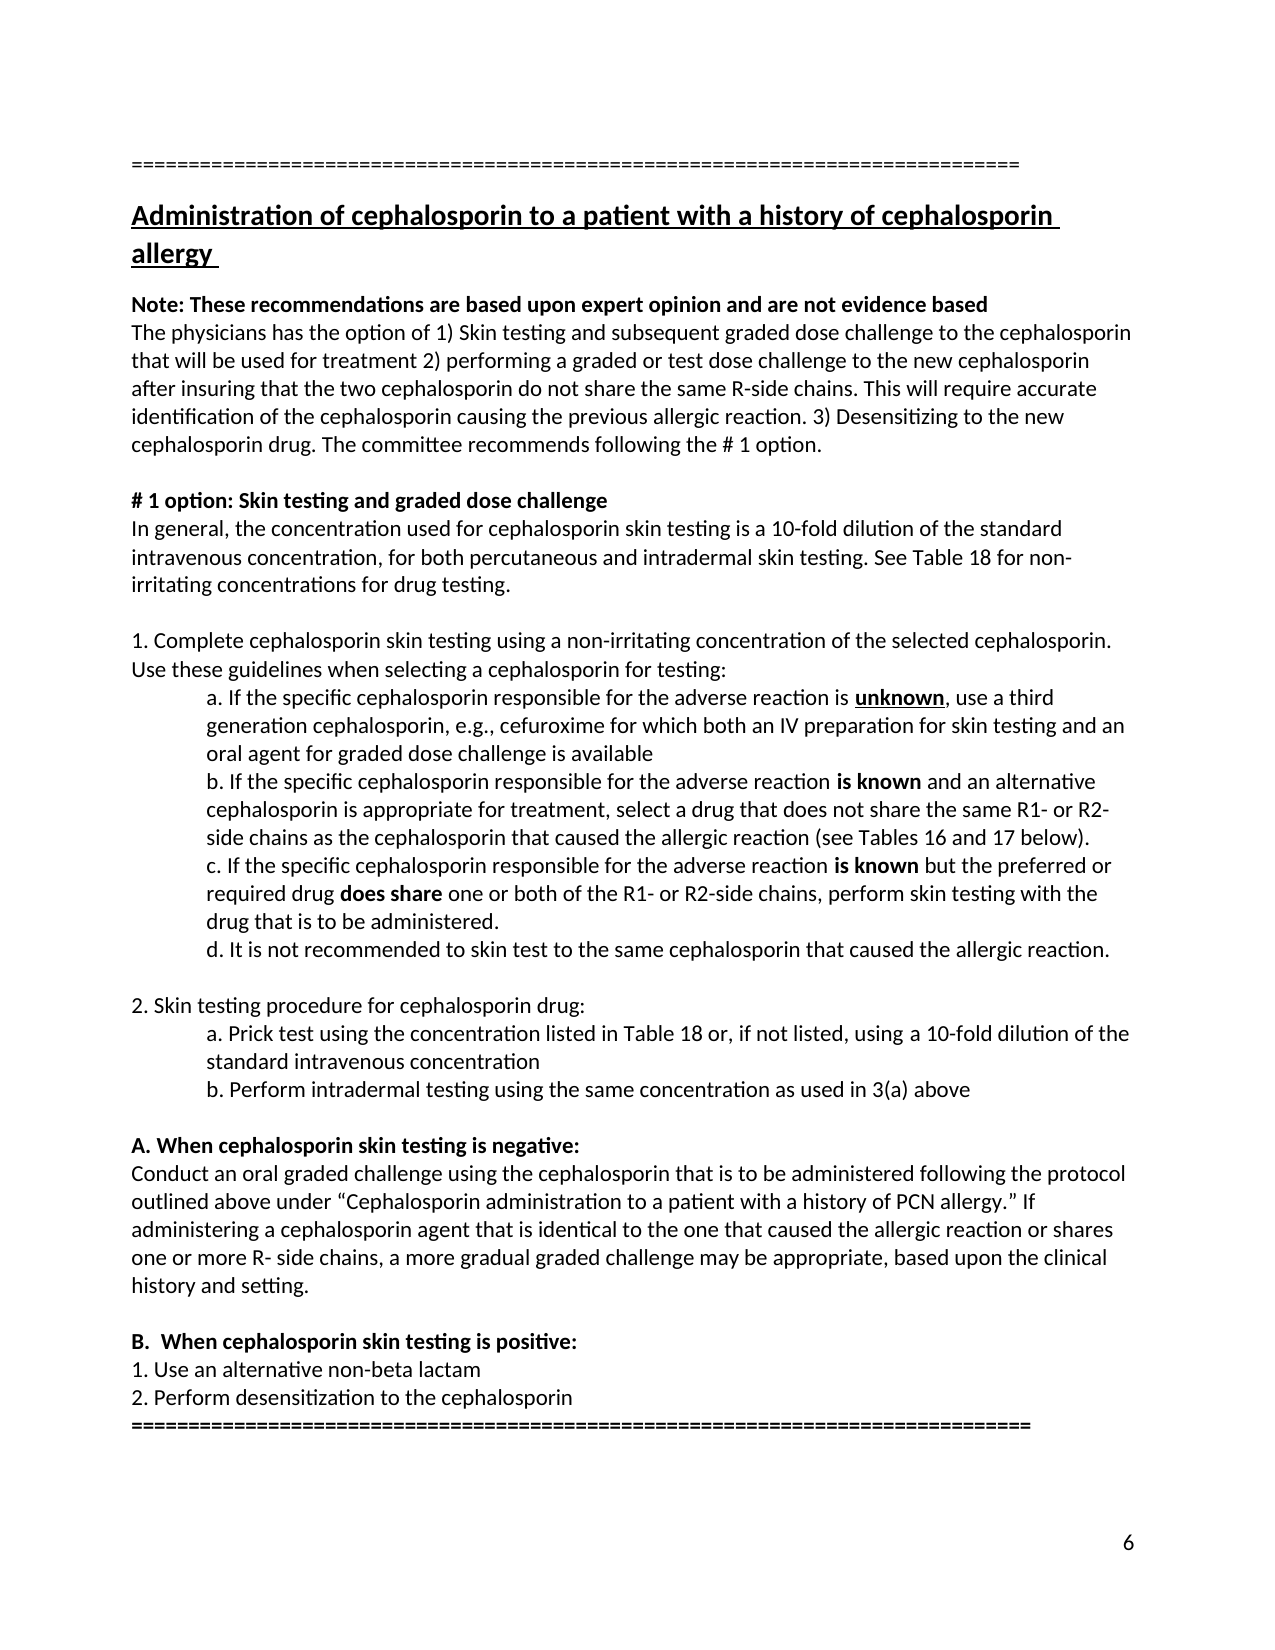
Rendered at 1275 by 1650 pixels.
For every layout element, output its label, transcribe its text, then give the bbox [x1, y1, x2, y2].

text 2. Perform desensitization to the cephalosporin [131, 1383, 1134, 1411]
text 1. Complete cephalosporin skin testing using a non-irritating concentration of the selected cephalosporin. Use these guidelines when selecting a cephalosporin for testing: [131, 627, 1134, 683]
text # 1 option: Skin testing and graded dose challenge [131, 487, 1134, 514]
text c. If the specific cephalosporin responsible for the adverse reaction is known but the preferred or required drug does share one or both of the R1- or R2-side chains, perform skin testing with the drug that is to be administered. [206, 851, 1134, 935]
text In general, the concentration used for cephalosporin skin testing is a 10-fold dilution of the standard intravenous concentration, for both percutaneous and intradermal skin testing. See Table 18 for non-irritating concentrations for drug testing. [131, 514, 1134, 599]
text Note: These recommendations are based upon expert opinion and are not evidence based [131, 290, 1134, 318]
text A. When cephalosporin skin testing is negative: [131, 1131, 1134, 1159]
text 1. Use an alternative non-beta lactam [131, 1355, 1134, 1383]
text The physicians has the option of 1) Skin testing and subsequent graded dose challenge to the cephalosporin that will be used for treatment 2) performing a graded or test dose challenge to the new cephalosporin after insuring that the two cephalosporin do not share the same R-side chains. This will require accurate identification of the cephalosporin causing the previous allergic reaction. 3) Desensitizing to the new cephalosporin drug. The committee recommends following the # 1 option. [131, 318, 1134, 458]
text Administration of cephalosporin to a patient with a history of cephalosporin allergy [131, 197, 1134, 271]
text ============================================================================== [131, 150, 1134, 178]
text a. Prick test using the concentration listed in Table 18 or, if not listed, using a 10-fold dilution of the standard intravenous concentration [206, 1019, 1134, 1075]
text d. It is not recommended to skin test to the same cephalosporin that caused the allergic reaction. [206, 935, 1134, 963]
text =============================================================================== [131, 1411, 1134, 1439]
text B. When cephalosporin skin testing is positive: [131, 1327, 1134, 1355]
text Conduct an oral graded challenge using the cephalosporin that is to be administered following the protocol outlined above under “Cephalosporin administration to a patient with a history of PCN allergy.” If administering a cephalosporin agent that is identical to the one that caused the allergic reaction or shares one or more R- side chains, a more gradual graded challenge may be appropriate, based upon the clinical history and setting. [131, 1159, 1134, 1299]
text 2. Skin testing procedure for cephalosporin drug: [131, 991, 1134, 1019]
text b. Perform intradermal testing using the same concentration as used in 3(a) above [206, 1075, 1134, 1103]
text a. If the specific cephalosporin responsible for the adverse reaction is unknown, use a third generation cephalosporin, e.g., cefuroxime for which both an IV preparation for skin testing and an oral agent for graded dose challenge is available [206, 683, 1134, 767]
text b. If the specific cephalosporin responsible for the adverse reaction is known and an alternative cephalosporin is appropriate for treatment, select a drug that does not share the same R1- or R2-side chains as the cephalosporin that caused the allergic reaction (see Tables 16 and 17 below). [206, 767, 1134, 851]
